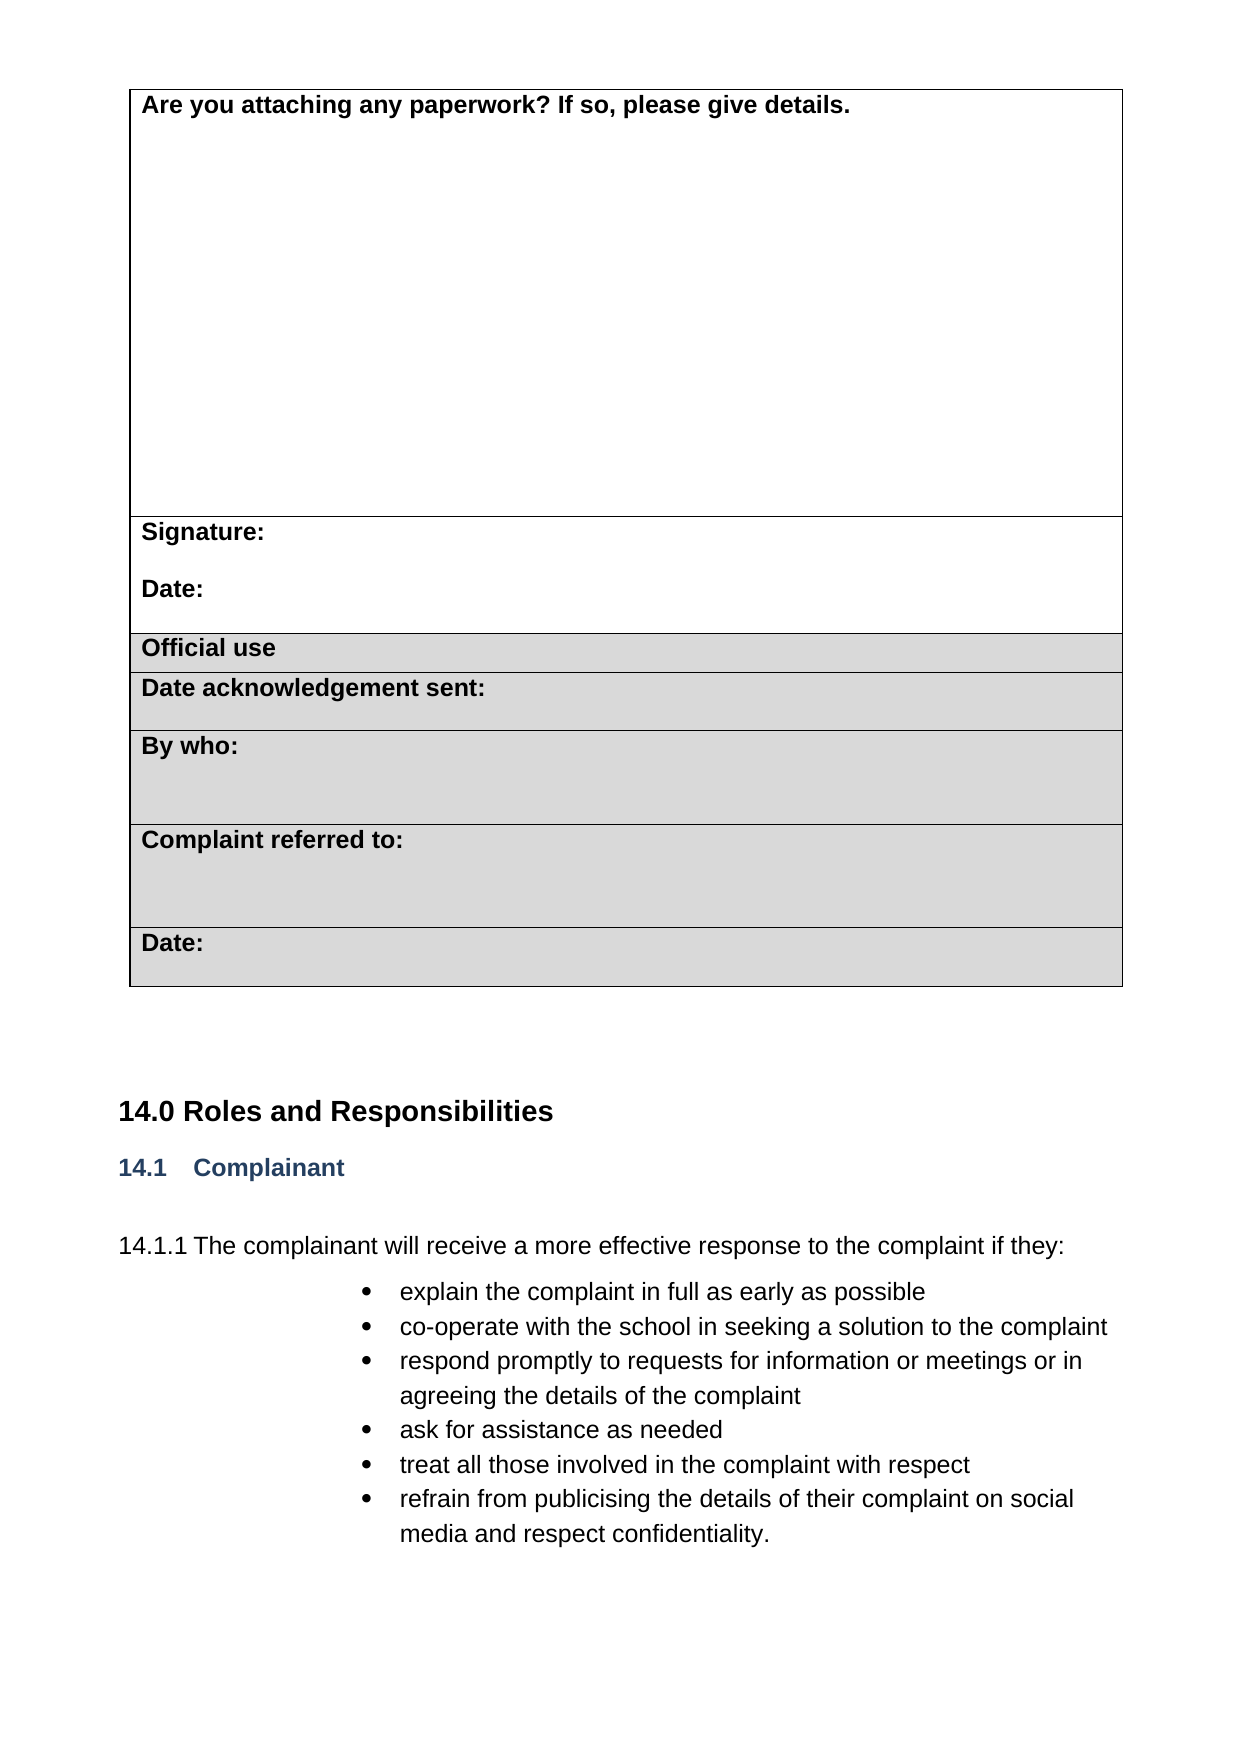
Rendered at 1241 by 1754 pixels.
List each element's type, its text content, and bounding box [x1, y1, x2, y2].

text 14.1.1 The complainant will receive a more effective response to the complaint if they: [118, 1231, 1122, 1260]
subtitle 14.1 Complainant [118, 1153, 1122, 1182]
list respond promptly to requests for information or meetings or in agreeing the details of the complaint [362, 1346, 1122, 1409]
table_cell Signature: Date: [131, 517, 1122, 632]
subtitle 14.0 Roles and Responsibilities [118, 1094, 1122, 1128]
list refrain from publicising the details of their complaint on social media and respect confidentiality. [362, 1484, 1122, 1548]
list ask for assistance as needed [362, 1415, 1122, 1444]
table_cell Date acknowledgement sent: [131, 673, 1122, 730]
list explain the complaint in full as early as possible [362, 1277, 1122, 1306]
table_cell By who: [131, 731, 1122, 824]
table_cell Complaint referred to: [131, 825, 1122, 927]
list co-operate with the school in seeking a solution to the complaint [362, 1311, 1122, 1340]
table_cell Are you attaching any paperwork? If so, please give details. [131, 90, 1122, 516]
list treat all those involved in the complaint with respect [362, 1450, 1122, 1478]
table_cell Official use [131, 634, 1122, 672]
table_cell Date: [131, 928, 1122, 986]
